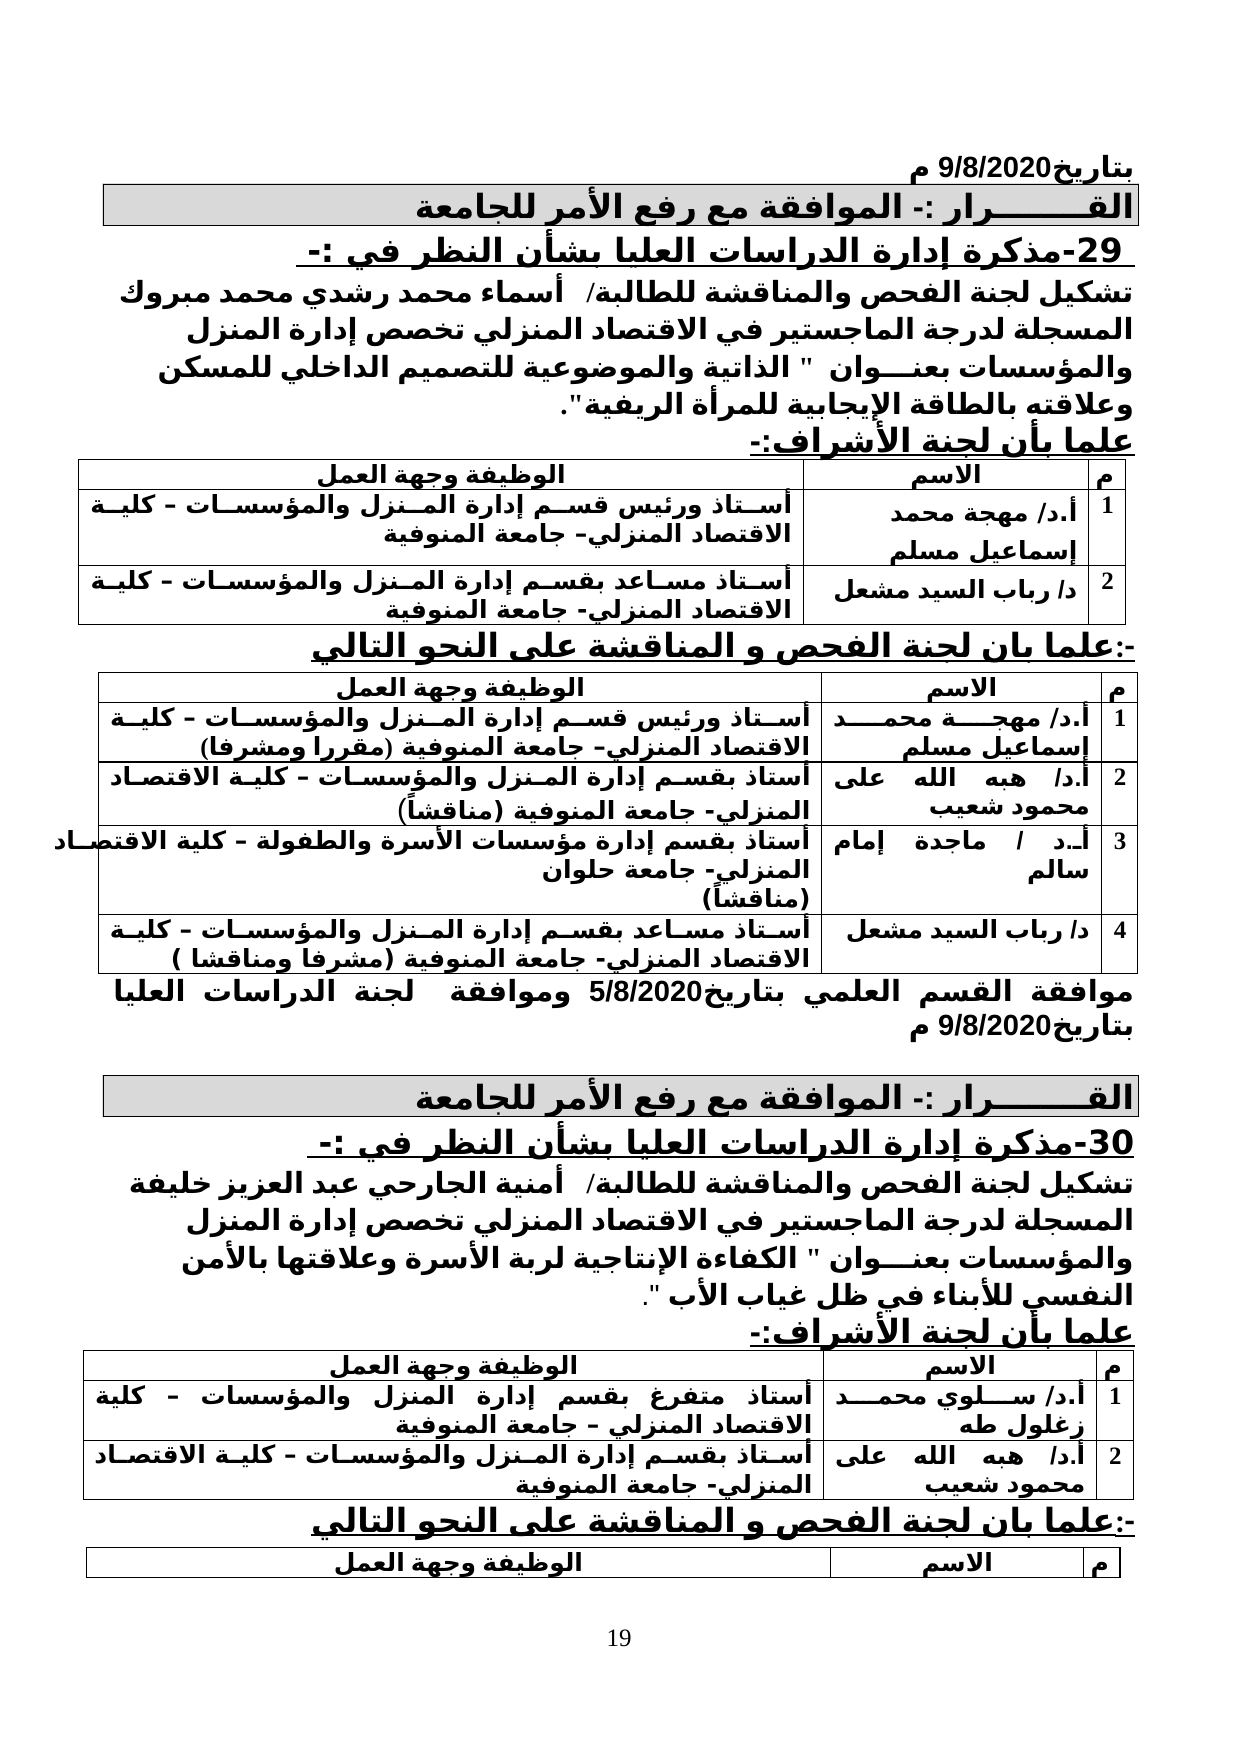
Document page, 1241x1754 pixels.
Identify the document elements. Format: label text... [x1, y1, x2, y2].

table_cell أستاذ ورئيس قسم إدارة المنزل والمؤسسات – كلية الاقتصاد المنزلي– جامعة المنوفية (مقررا ومشرفا) [99, 703, 821, 761]
table_header م [1097, 1351, 1133, 1380]
text موافقة القسم العلمي بتاريخ5/8/2020 وموافقة لجنة الدراسات العليا بتاريخ9/8/2020 م [113, 974, 1134, 1041]
table_header م [1102, 673, 1137, 702]
table_cell أستاذ مساعد بقسم إدارة المنزل والمؤسسات – كلية الاقتصاد المنزلي- جامعة المنوفية (مشرفا ومناقشا ) [99, 915, 821, 973]
text تشكيل لجنة الفحص والمناقشة للطالبة/ أمنية الجارحي عبد العزيز خليفة المسجلة لدرجة الماجستير في الاقتصاد المنزلي تخصص إدارة المنزل والمؤسسات بعنـــوان " الكفاءة الإنتاجية لربة الأسرة وعلاقتها بالأمن النفسي للأبناء في ظل غياب الأب ". [103, 1162, 1134, 1312]
table_cell 2 [1102, 763, 1137, 825]
table_header الاسم [831, 1548, 1083, 1577]
table_cell 2 [1089, 566, 1125, 624]
table_cell أ.د/ مهجة محمد إسماعيل مسلم [822, 703, 1101, 761]
table_cell أ.د/ هبه الله على محمود شعيب [822, 763, 1101, 825]
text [113, 150, 1134, 183]
table_header الاسم [822, 673, 1101, 702]
table_cell أ.د/ سلوي محمد زغلول طه [824, 1381, 1096, 1440]
table_cell 2 [1097, 1441, 1133, 1499]
table_cell أستاذ بقسم إدارة المنزل والمؤسسات – كلية الاقتصاد المنزلي- جامعة المنوفية (مناقشاً) [99, 763, 821, 825]
table_header الوظيفة وجهة العمل [84, 1351, 823, 1380]
text القــــــــرار :- الموافقة مع رفع الأمر للجامعة [104, 185, 1138, 225]
table_cell أـ.د / ماجدة إمام سالم [822, 826, 1101, 914]
table_header الوظيفة وجهة العمل [99, 673, 821, 702]
table_cell د/ رباب السيد مشعل [804, 566, 1088, 624]
table_cell أ.د/ هبه الله على محمود شعيب [824, 1441, 1096, 1499]
table_cell أ.د/ مهجة محمد إسماعيل مسلم [804, 490, 1088, 565]
table_header الاسم [804, 460, 1088, 489]
table_header الاسم [824, 1351, 1096, 1380]
table_cell 4 [1102, 915, 1137, 973]
table_header م [1089, 460, 1125, 489]
table_cell أستاذ ورئيس قسم إدارة المنزل والمؤسسات – كلية الاقتصاد المنزلي– جامعة المنوفية [79, 490, 803, 565]
table_cell 3 [1102, 826, 1137, 914]
table_cell أستاذ بقسم إدارة مؤسسات الأسرة والطفولة – كلية الاقتصاد المنزلي- جامعة حلوان (مناقشاً) [99, 826, 821, 914]
table_cell 1 [1089, 490, 1125, 565]
text 30-مذكرة إدارة الدراسات العليا بشأن النظر في :- [103, 1123, 1134, 1162]
table_cell أستاذ متفرغ بقسم إدارة المنزل والمؤسسات – كلية الاقتصاد المنزلي – جامعة المنوفية [84, 1381, 823, 1440]
text 29-مذكرة إدارة الدراسات العليا بشأن النظر في :- [103, 232, 1134, 271]
table_cell أستاذ بقسم إدارة المنزل والمؤسسات – كلية الاقتصاد المنزلي- جامعة المنوفية [84, 1441, 823, 1499]
table_cell 1 [1097, 1381, 1133, 1440]
text علما بان لجنة الفحص و المناقشة على النحو التالي:- [103, 625, 1134, 666]
list تشكيل لجنة الفحص والمناقشة للطالبة/ أسماء محمد رشدي محمد مبروك المسجلة لدرجة الماجستير في الاقتصاد المنزلي تخصص إدارة المنزل والمؤسسات بعنـــوان " الذاتية والموضوعية للتصميم الداخلي للمسكن وعلاقته بالطاقة الإيجابية للمرأة الريفية". [103, 271, 1134, 421]
table_header م [1084, 1548, 1119, 1577]
table_cell أستاذ مساعد بقسم إدارة المنزل والمؤسسات – كلية الاقتصاد المنزلي- جامعة المنوفية [79, 566, 803, 624]
text القــــــــرار :- الموافقة مع رفع الأمر للجامعة [104, 1076, 1138, 1116]
table_cell 1 [1102, 703, 1137, 761]
table_cell د/ رباب السيد مشعل [822, 915, 1101, 973]
text علما بأن لجنة الأشراف:- [103, 1312, 1134, 1350]
table_header الوظيفة وجهة العمل [87, 1548, 830, 1577]
text علما بان لجنة الفحص و المناقشة على النحو التالي:- [103, 1500, 1134, 1541]
table_header الوظيفة وجهة العمل [79, 460, 803, 489]
text علما بأن لجنة الأشراف:- [103, 421, 1134, 459]
